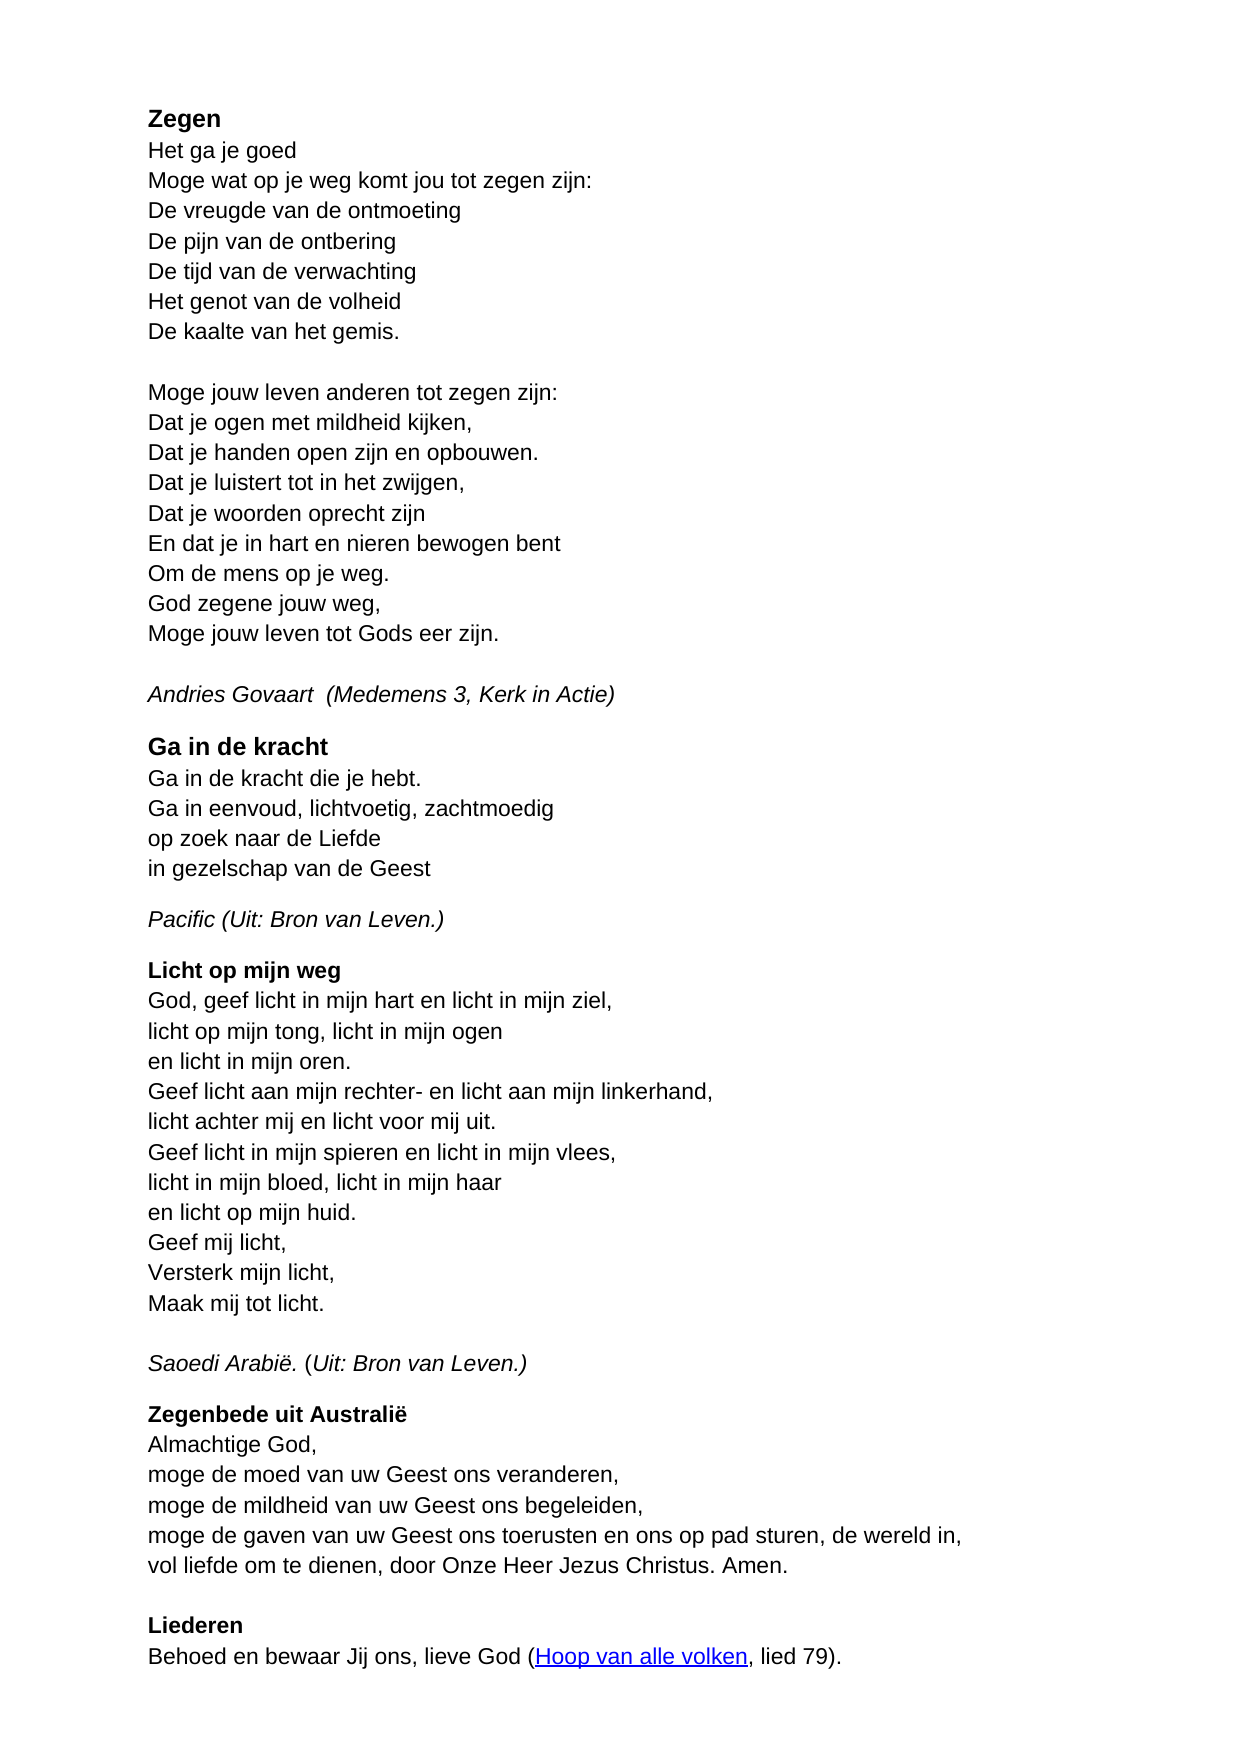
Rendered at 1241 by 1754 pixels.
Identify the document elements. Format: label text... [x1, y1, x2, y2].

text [148, 74, 1093, 707]
text Pacific (Uit: Bron van Leven.) [148, 906, 1093, 932]
text Zegenbede uit Australië Almachtige God, moge de moed van uw Geest ons veranderen, moge de mildheid van uw Geest ons begeleiden, moge de gaven van uw Geest ons toerusten en ons op pad sturen, de wereld in, vol liefde om te dienen, door Onze Heer Jezus Christus. Amen. Liederen Behoed en bewaar Jij ons, lieve God (Hoop van alle volken, lied 79). [148, 1401, 1093, 1669]
text Licht op mijn weg God, geef licht in mijn hart en licht in mijn ziel, licht op mijn tong, licht in mijn ogen en licht in mijn oren. Geef licht aan mijn rechter- en licht aan mijn linkerhand, licht achter mij en licht voor mij uit. Geef licht in mijn spieren en licht in mijn vlees, licht in mijn bloed, licht in mijn haar en licht op mijn huid. Geef mij licht, Versterk mijn licht, Maak mij tot licht. Saoedi Arabië. (Uit: Bron van Leven.) [148, 957, 1093, 1376]
text Ga in de kracht Ga in de kracht die je hebt. Ga in eenvoud, lichtvoetig, zachtmoedig op zoek naar de Liefde in gezelschap van de Geest [148, 732, 1093, 881]
